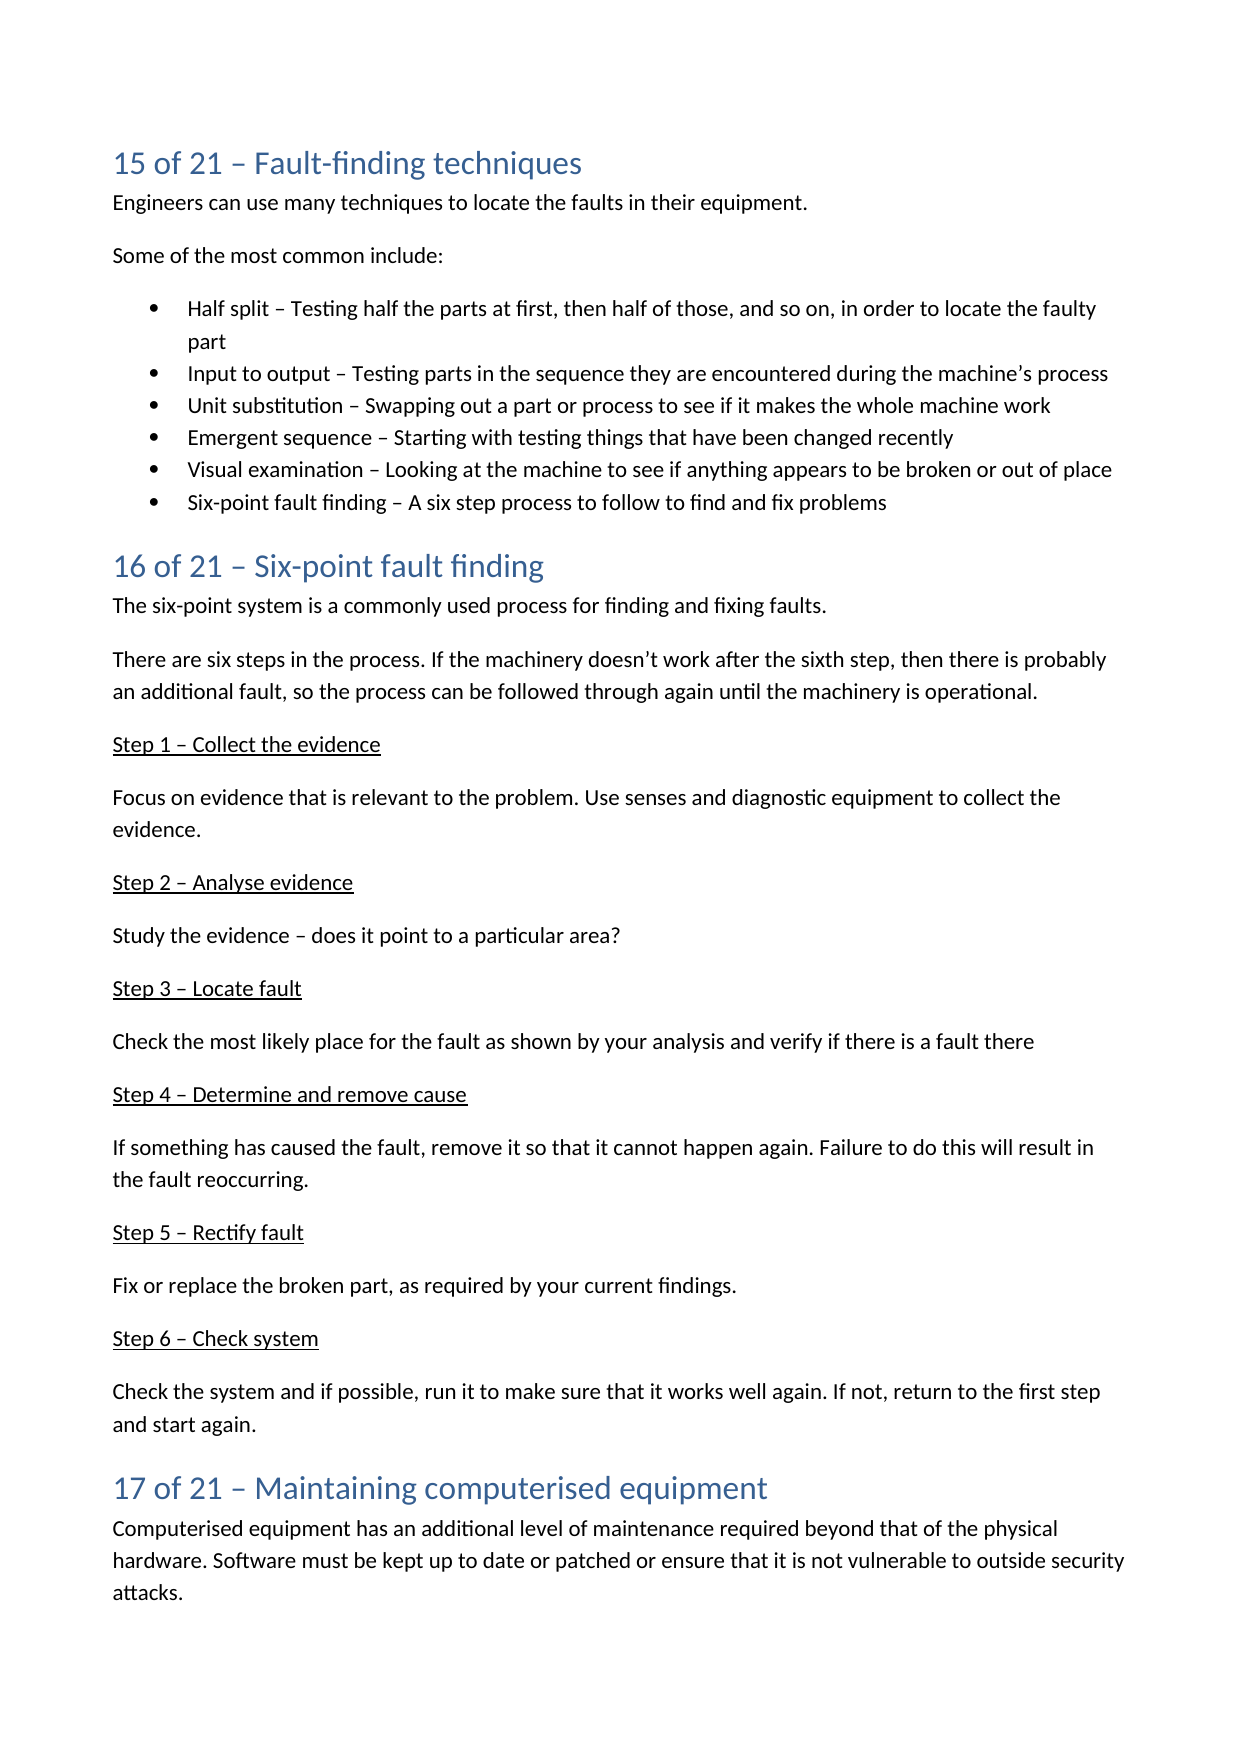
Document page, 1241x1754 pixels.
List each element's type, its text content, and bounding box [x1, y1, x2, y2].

list Visual examination – Looking at the machine to see if anything appears to be broken or out of place [150, 456, 1128, 483]
list Six-point fault finding – A six step process to follow to find and fix problems [150, 488, 1128, 516]
text There are six steps in the process. If the machinery doesn’t work after the sixth step, then there is probably an additional fault, so the process can be followed through again until the machinery is operational. [112, 645, 1128, 705]
text If something has caused the fault, remove it so that it cannot happen again. Failure to do this will result in the fault reoccurring. [112, 1133, 1128, 1193]
text Step 1 – Collect the evidence [112, 730, 1128, 758]
list Unit substitution – Swapping out a part or process to see if it makes the whole machine work [150, 391, 1128, 419]
text Step 5 – Rectify fault [112, 1218, 1128, 1246]
text Focus on evidence that is relevant to the problem. Use senses and diagnostic equipment to collect the evidence. [112, 783, 1128, 843]
text Engineers can use many techniques to locate the faults in their equipment. [112, 188, 1128, 217]
text Some of the most common include: [112, 242, 1128, 269]
text Check the system and if possible, run it to make sure that it works well again. If not, return to the first step and start again. [112, 1377, 1128, 1438]
list Input to output – Testing parts in the sequence they are encountered during the machine’s process [150, 359, 1128, 387]
text Step 2 – Analyse evidence [112, 868, 1128, 896]
list Half split – Testing half the parts at first, then half of those, and so on, in order to locate the faulty part [150, 294, 1128, 355]
subtitle 17 of 21 – Maintaining computerised equipment [112, 1467, 1128, 1508]
text Computerised equipment has an additional level of maintenance required beyond that of the physical hardware. Software must be kept up to date or patched or ensure that it is not vulnerable to outside security attacks. [112, 1514, 1128, 1606]
text Study the evidence – does it point to a particular area? [112, 921, 1128, 949]
text Step 6 – Check system [112, 1324, 1128, 1352]
text Fix or replace the broken part, as required by your current findings. [112, 1271, 1128, 1299]
subtitle 16 of 21 – Six-point fault finding [112, 545, 1128, 586]
subtitle 15 of 21 – Fault-finding techniques [112, 142, 1128, 182]
list Emergent sequence – Starting with testing things that have been changed recently [150, 423, 1128, 451]
text Check the most likely place for the fault as shown by your analysis and verify if there is a fault there [112, 1027, 1128, 1055]
text Step 4 – Determine and remove cause [112, 1080, 1128, 1108]
text The six-point system is a commonly used process for finding and fixing faults. [112, 592, 1128, 620]
text Step 3 – Locate fault [112, 974, 1128, 1002]
